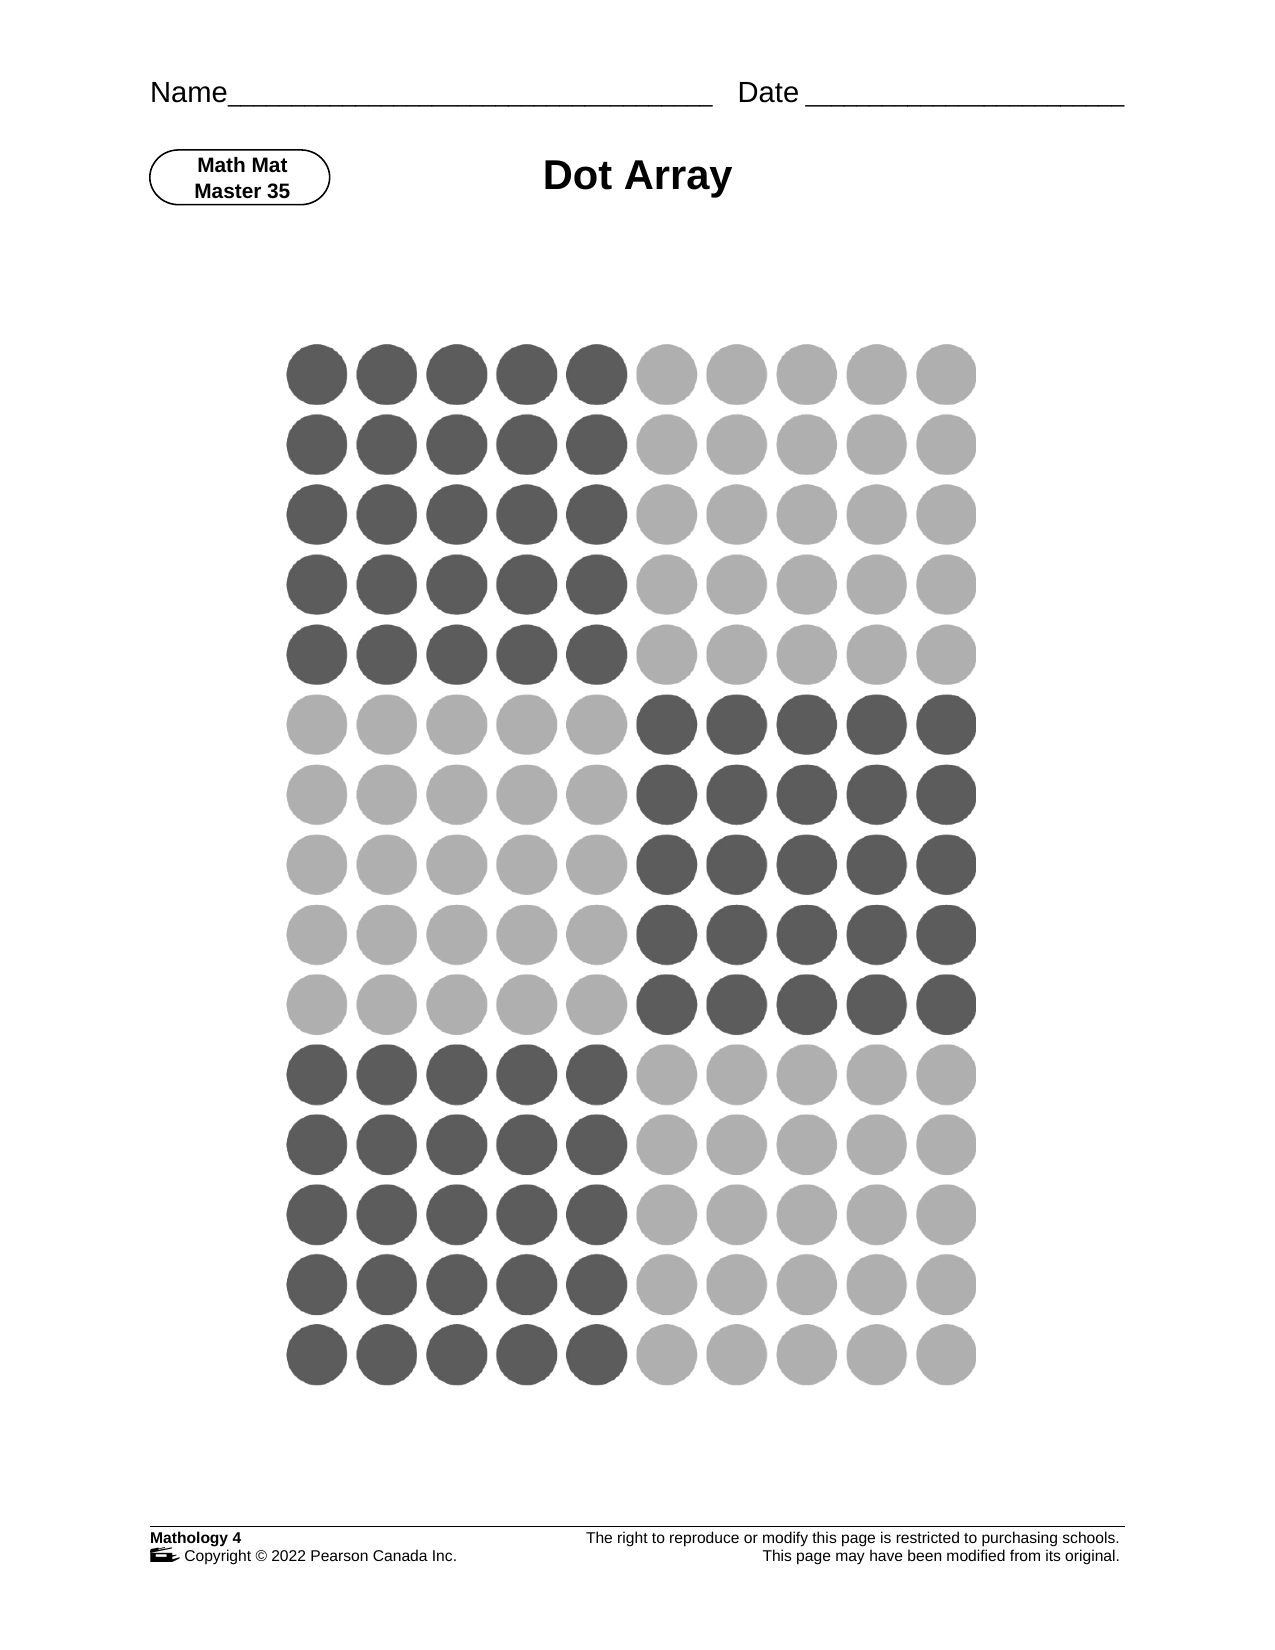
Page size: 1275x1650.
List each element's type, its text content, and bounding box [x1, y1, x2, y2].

text Dot Array [312, 150, 1125, 198]
picture [285, 267, 976, 1462]
picture [150, 1547, 180, 1562]
